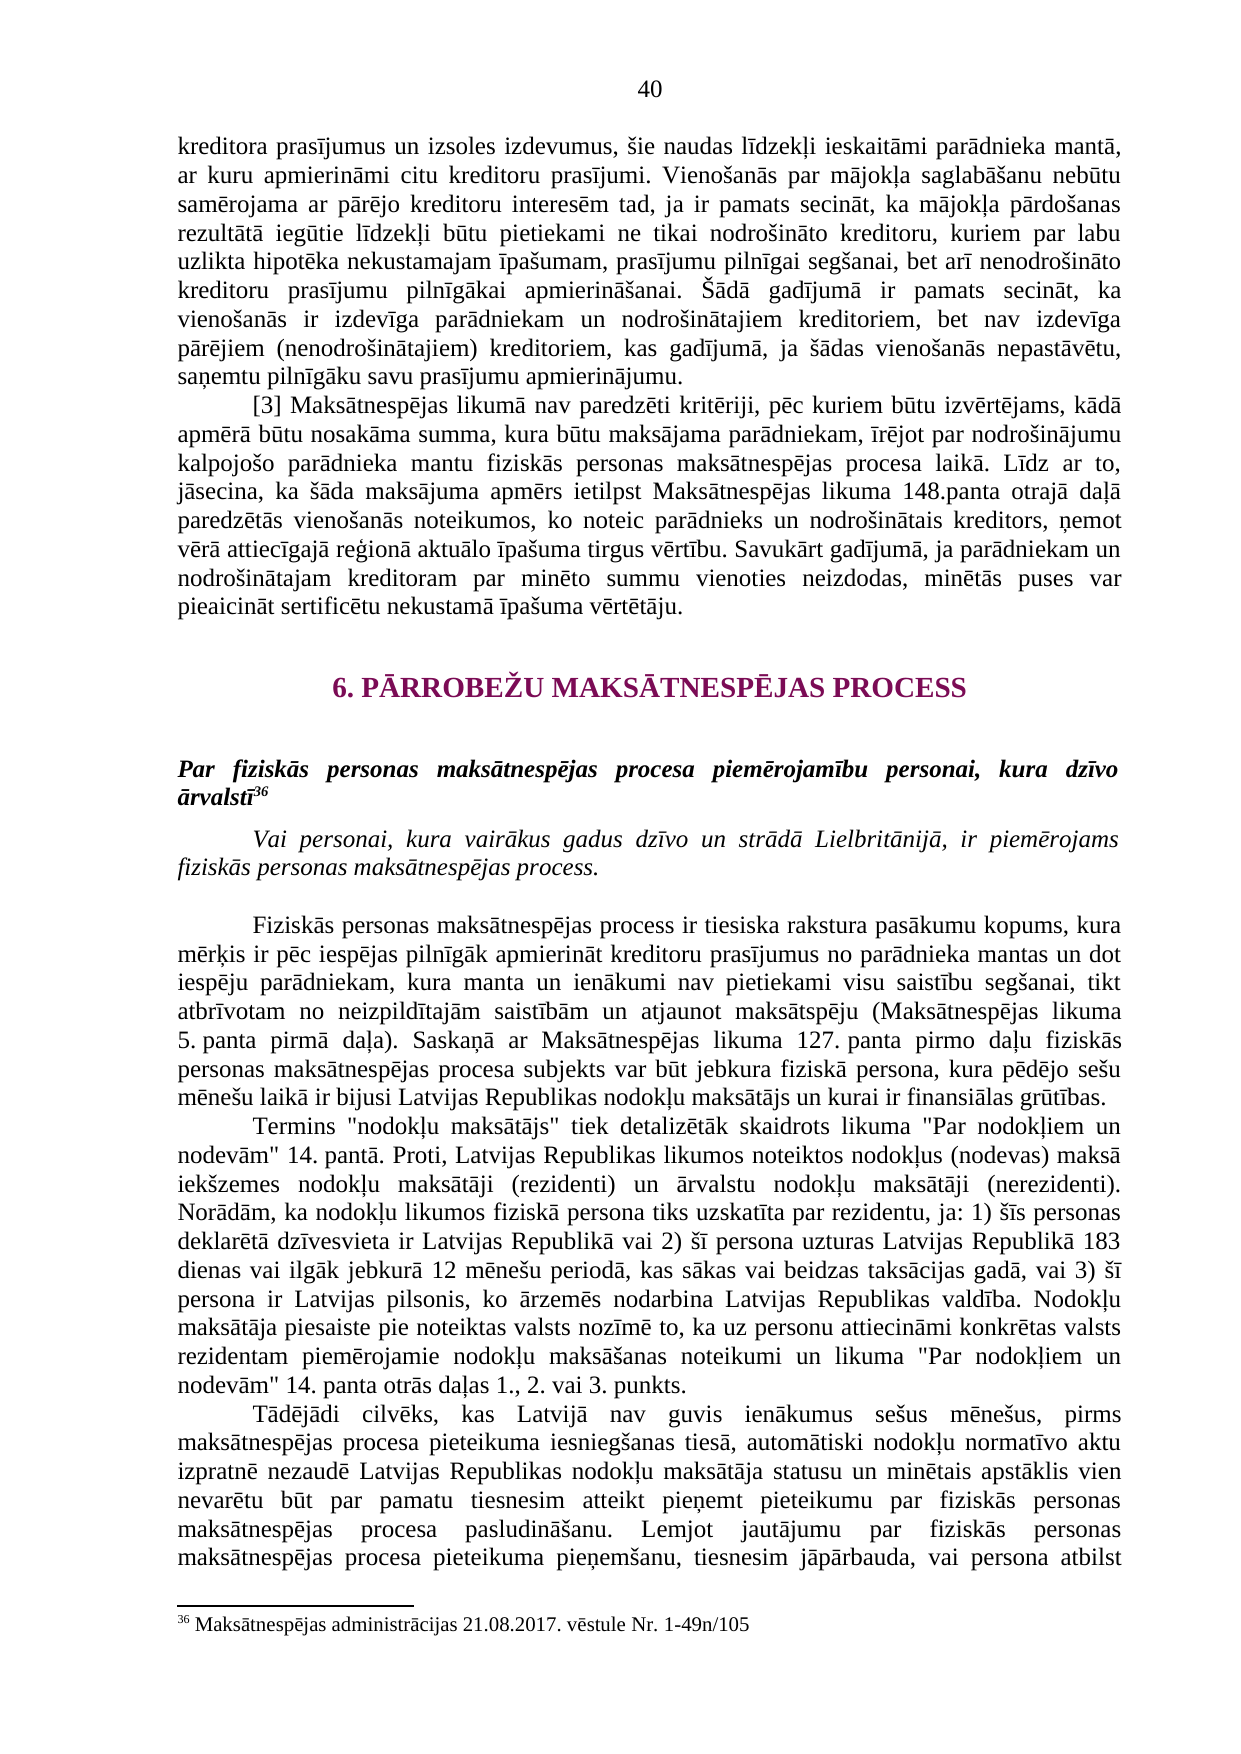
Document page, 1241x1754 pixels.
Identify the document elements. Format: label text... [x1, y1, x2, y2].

text Par fiziskās personas maksātnespējas procesa piemērojamību personai, kura dzīvo ārvalstī [177, 754, 1122, 811]
text 6. PĀRROBEŽU MAKSĀTNESPĒJAS PROCESS [177, 670, 1122, 704]
text [3] Maksātnespējas likumā nav paredzēti kritēriji, pēc kuriem būtu izvērtējams, kādā apmērā būtu nosakāma summa, kura būtu maksājama parādniekam, īrējot par nodrošinājumu kalpojošo parādnieka mantu fiziskās personas maksātnespējas procesa laikā. Līdz ar to, jāsecina, ka šāda maksājuma apmērs ietilpst Maksātnespējas likuma 148.panta otrajā daļā paredzētās vienošanās noteikumos, ko noteic parādnieks un nodrošinātais kreditors, ņemot vērā attiecīgajā reģionā aktuālo īpašuma tirgus vērtību. Savukārt gadījumā, ja parādniekam un nodrošinātajam kreditoram par minēto summu vienoties neizdodas, minētās puses var pieaicināt sertificētu nekustamā īpašuma vērtētāju. [177, 390, 1122, 620]
text Fiziskās personas maksātnespējas process ir tiesiska rakstura pasākumu kopums, kura mērķis ir pēc iespējas pilnīgāk apmierināt kreditoru prasījumus no parādnieka mantas un dot iespēju parādniekam, kura manta un ienākumi nav pietiekami visu saistību segšanai, tikt atbrīvotam no neizpildītajām saistībām un atjaunot maksātspēju (Maksātnespējas likuma 5. panta pirmā daļa). Saskaņā ar Maksātnespējas likuma 127. panta pirmo daļu fiziskās personas maksātnespējas procesa subjekts var būt jebkura fiziskā persona, kura pēdējo sešu mēnešu laikā ir bijusi Latvijas Republikas nodokļu maksātājs un kurai ir finansiālas grūtības. [177, 910, 1122, 1111]
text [177, 1399, 1122, 1571]
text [177, 131, 1122, 390]
text Termins "nodokļu maksātājs" tiek detalizētāk skaidrots likuma "Par nodokļiem un nodevām" 14. pantā. Proti, Latvijas Republikas likumos noteiktos nodokļus (nodevas) maksā iekšzemes nodokļu maksātāji (rezidenti) un ārvalstu nodokļu maksātāji (nerezidenti). Norādām, ka nodokļu likumos fiziskā persona tiks uzskatīta par rezidentu, ja: 1) šīs personas deklarētā dzīvesvieta ir Latvijas Republikā vai 2) šī persona uzturas Latvijas Republikā 183 dienas vai ilgāk jebkurā 12 mēnešu periodā, kas sākas vai beidzas taksācijas gadā, vai 3) šī persona ir Latvijas pilsonis, ko ārzemēs nodarbina Latvijas Republikas valdība. Nodokļu maksātāja piesaiste pie noteiktas valsts nozīmē to, ka uz personu attiecināmi konkrētas valsts rezidentam piemērojamie nodokļu maksāšanas noteikumi un likuma "Par nodokļiem un nodevām" 14. panta otrās daļas 1., 2. vai 3. punkts. [177, 1111, 1122, 1399]
text Vai personai, kura vairākus gadus dzīvo un strādā Lielbritānijā, ir piemērojams fiziskās personas maksātnespējas process. [177, 824, 1122, 881]
